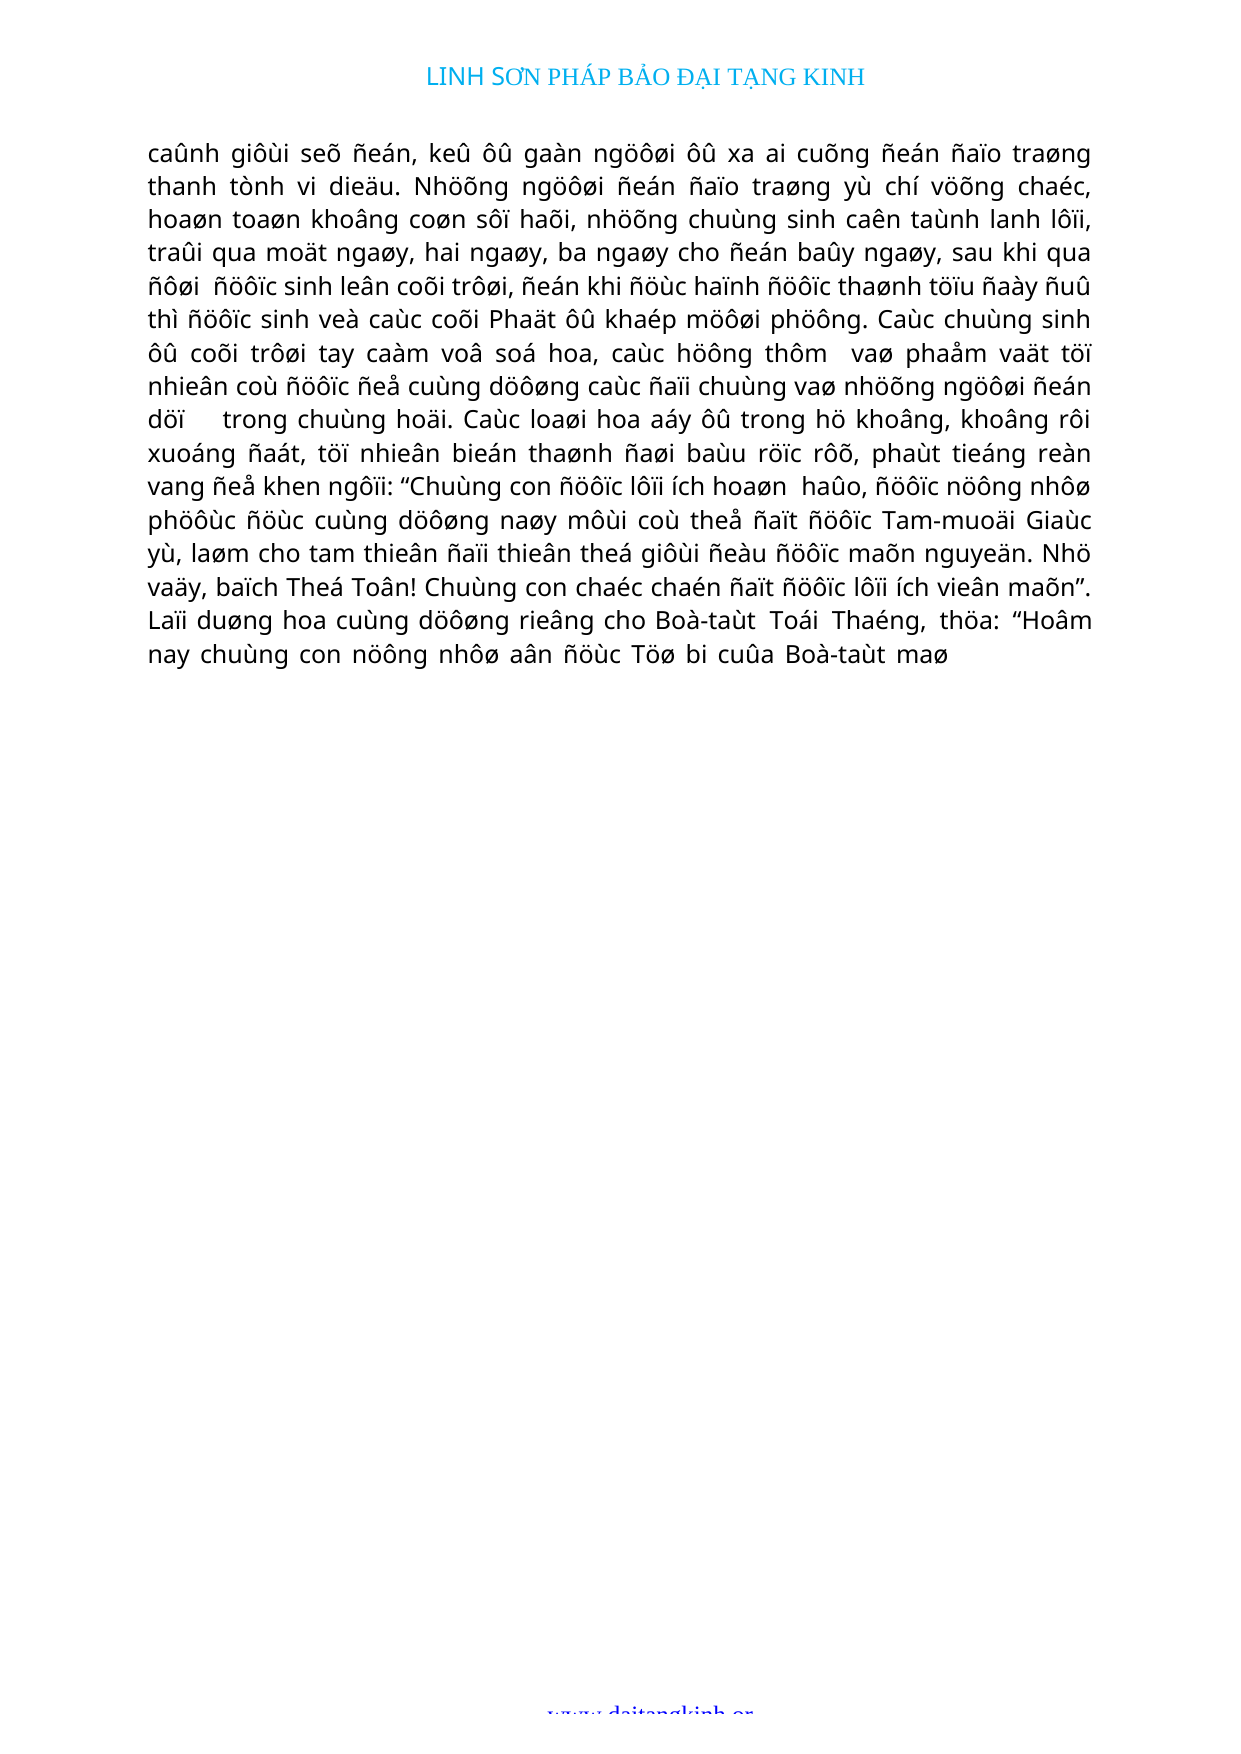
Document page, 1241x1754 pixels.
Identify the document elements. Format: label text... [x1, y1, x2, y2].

text caûnh giôùi seõ ñeán, keû ôû gaàn ngöôøi ôû xa ai cuõng ñeán ñaïo traøng thanh tònh vi dieäu. Nhöõng ngöôøi ñeán ñaïo traøng yù chí vöõng chaéc, hoaøn toaøn khoâng coøn sôï haõi, nhöõng chuùng sinh caên taùnh lanh lôïi, traûi qua moät ngaøy, hai ngaøy, ba ngaøy cho ñeán baûy ngaøy, sau khi qua ñôøi ñöôïc sinh leân coõi trôøi, ñeán khi ñöùc haïnh ñöôïc thaønh töïu ñaày ñuû thì ñöôïc sinh veà caùc coõi Phaät ôû khaép möôøi phöông. Caùc chuùng sinh ôû coõi trôøi tay caàm voâ soá hoa, caùc höông thôm vaø phaåm vaät töï nhieân coù ñöôïc ñeå cuùng döôøng caùc ñaïi chuùng vaø nhöõng ngöôøi ñeán döï trong chuùng hoäi. Caùc loaøi hoa aáy ôû trong hö khoâng, khoâng rôi xuoáng ñaát, töï nhieân bieán thaønh ñaøi baùu röïc rôõ, phaùt tieáng reàn vang ñeå khen ngôïi: “Chuùng con ñöôïc lôïi ích hoaøn haûo, ñöôïc nöông nhôø phöôùc ñöùc cuùng döôøng naøy môùi coù theå ñaït ñöôïc Tam-muoäi Giaùc yù, laøm cho tam thieân ñaïi thieân theá giôùi ñeàu ñöôïc maõn nguyeän. Nhö vaäy, baïch Theá Toân! Chuùng con chaéc chaén ñaït ñöôïc lôïi ích vieân maõn”. Laïi duøng hoa cuùng döôøng rieâng cho Boà-taùt Toái Thaéng, thöa: “Hoâm nay chuùng con nöông nhôø aân ñöùc Töø bi cuûa Boà-taùt maø [147, 135, 1093, 670]
